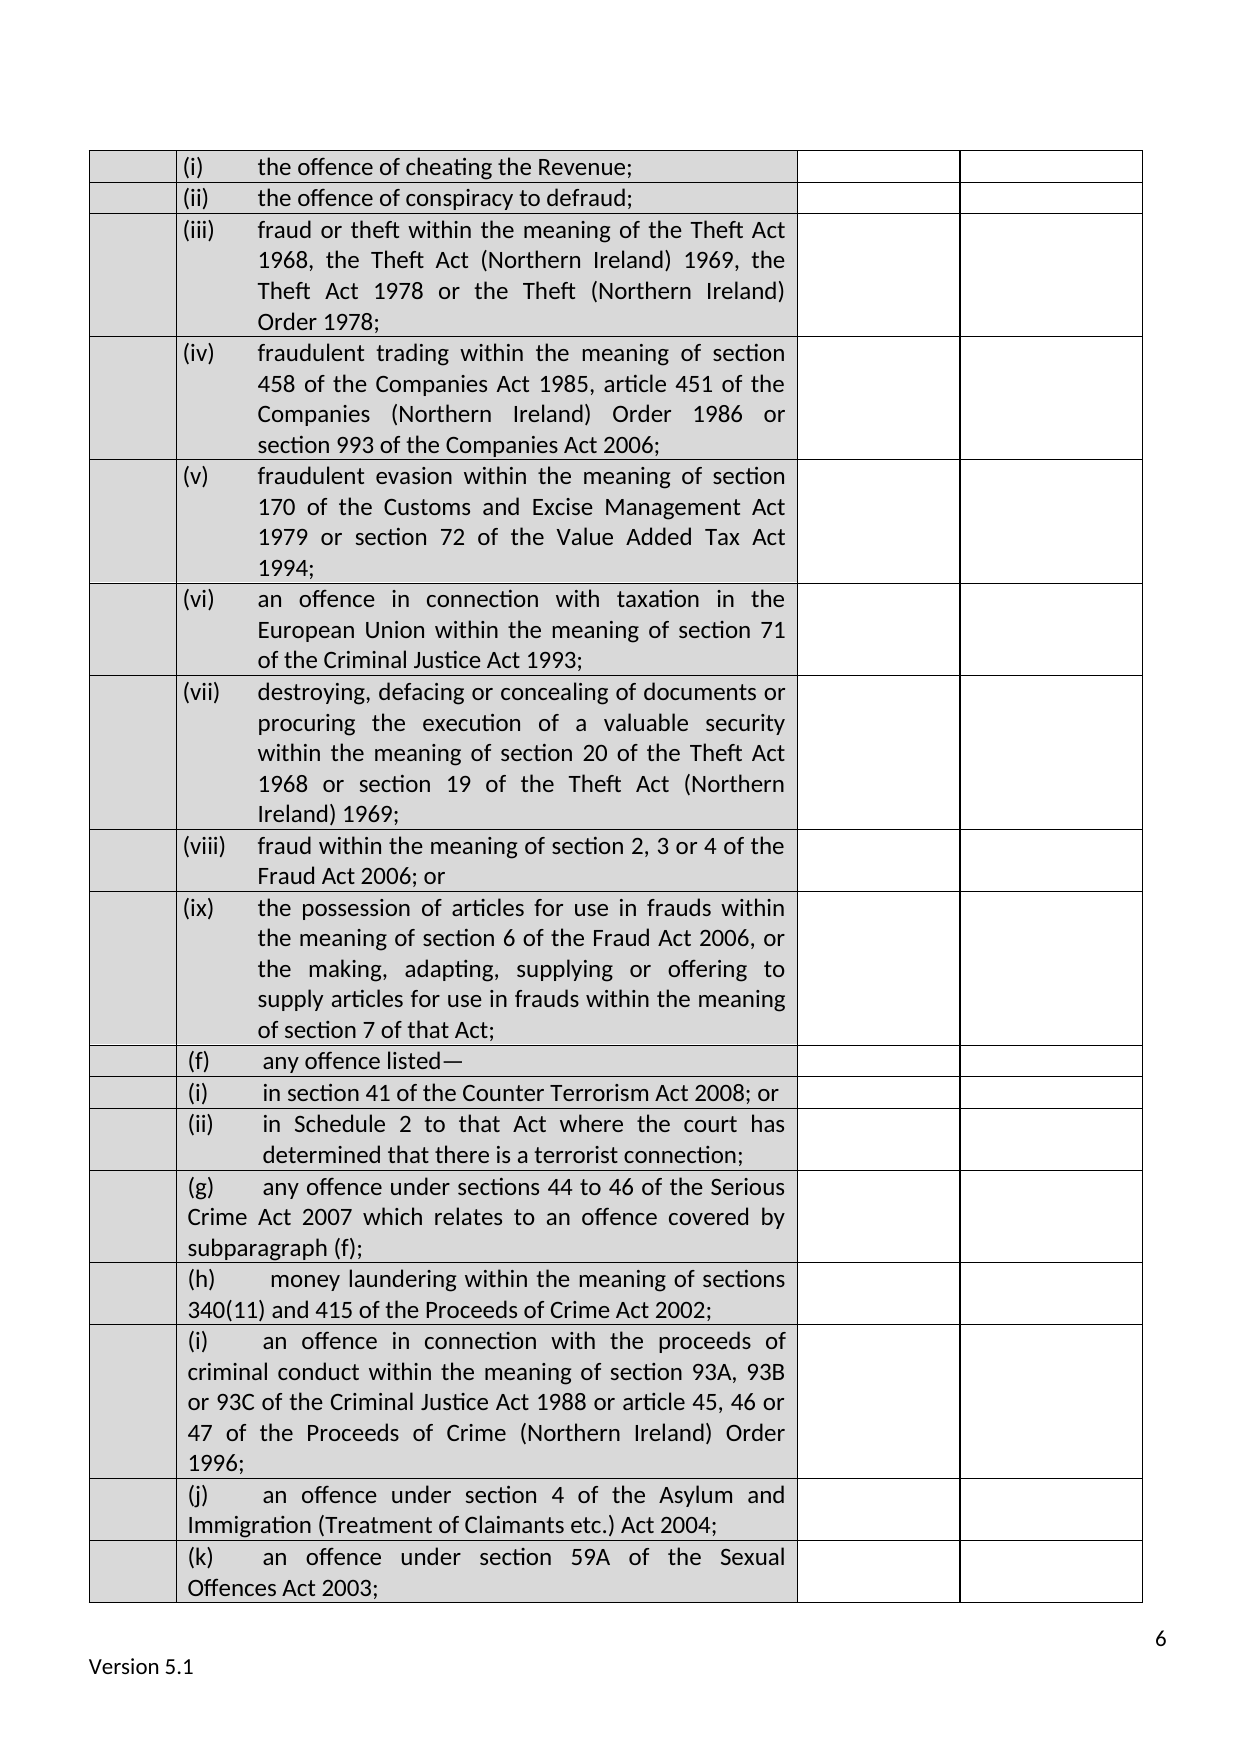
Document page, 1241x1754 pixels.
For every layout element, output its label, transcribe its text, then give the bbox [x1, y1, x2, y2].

table_cell [961, 1541, 1142, 1602]
table_cell [90, 676, 176, 829]
table_cell [961, 1171, 1142, 1262]
table_cell [961, 1046, 1142, 1076]
table_cell in section 41 of the Counter Terrorism Act 2008; or [177, 1077, 797, 1108]
table_cell [798, 183, 959, 213]
table_cell [90, 584, 176, 675]
table_cell [90, 892, 176, 1044]
table_cell [90, 1541, 176, 1602]
table_cell [961, 214, 1142, 336]
table_cell [961, 151, 1142, 182]
table_cell [798, 1541, 959, 1602]
table_cell [961, 183, 1142, 213]
table_cell an offence in connection with taxation in the European Union within the meaning of section 71 of the Criminal Justice Act 1993; [177, 584, 797, 675]
table_cell [90, 1263, 176, 1324]
table_cell [798, 676, 959, 829]
table_cell in Schedule 2 to that Act where the court has determined that there is a terrorist connection; [177, 1109, 797, 1170]
table_cell [798, 1263, 959, 1324]
table_cell the offence of cheating the Revenue; [177, 151, 797, 182]
table_cell fraud or theft within the meaning of the Theft Act 1968, the Theft Act (Northern Ireland) 1969, the Theft Act 1978 or the Theft (Northern Ireland) Order 1978; [177, 214, 797, 336]
table_cell [798, 892, 959, 1044]
table_cell [798, 1479, 959, 1540]
table_cell [90, 1479, 176, 1540]
table_cell [90, 151, 176, 182]
table_cell [90, 1325, 176, 1478]
table_cell fraudulent evasion within the meaning of section 170 of the Customs and Excise Management Act 1979 or section 72 of the Value Added Tax Act 1994; [177, 460, 797, 582]
table_cell [90, 1046, 176, 1076]
table_cell [961, 1109, 1142, 1170]
table_cell [90, 830, 176, 891]
table_cell [798, 214, 959, 336]
table_cell [798, 1109, 959, 1170]
table_cell [798, 1077, 959, 1108]
table_cell any offence under sections 44 to 46 of the Serious Crime Act 2007 which relates to an offence covered by subparagraph (f); [177, 1171, 797, 1262]
table_cell an offence under section 4 of the Asylum and Immigration (Treatment of Claimants etc.) Act 2004; [177, 1479, 797, 1540]
table_cell money laundering within the meaning of sections 340(11) and 415 of the Proceeds of Crime Act 2002; [177, 1263, 797, 1324]
table_cell [798, 337, 959, 459]
table_cell [90, 460, 176, 582]
table_cell [961, 1325, 1142, 1478]
table_cell any offence listed— [177, 1046, 797, 1076]
table_cell [961, 1479, 1142, 1540]
table_cell [961, 830, 1142, 891]
table_cell [90, 337, 176, 459]
table_cell [798, 151, 959, 182]
table_cell the possession of articles for use in frauds within the meaning of section 6 of the Fraud Act 2006, or the making, adapting, supplying or offering to supply articles for use in frauds within the meaning of section 7 of that Act; [177, 892, 797, 1044]
table_cell [798, 584, 959, 675]
table_cell [961, 460, 1142, 582]
table_cell [961, 337, 1142, 459]
table_cell [90, 1109, 176, 1170]
table_cell the offence of conspiracy to defraud; [177, 183, 797, 213]
table_cell [90, 1077, 176, 1108]
table_cell [90, 183, 176, 213]
table_cell [798, 1046, 959, 1076]
table_cell [798, 1325, 959, 1478]
table_cell [798, 830, 959, 891]
table_cell [961, 584, 1142, 675]
table_cell [90, 1171, 176, 1262]
table_cell fraudulent trading within the meaning of section 458 of the Companies Act 1985, article 451 of the Companies (Northern Ireland) Order 1986 or section 993 of the Companies Act 2006; [177, 337, 797, 459]
table_cell [90, 214, 176, 336]
table_cell [961, 892, 1142, 1044]
table_cell [798, 460, 959, 582]
table_cell [798, 1171, 959, 1262]
table_cell an offence under section 59A of the Sexual Offences Act 2003; [177, 1541, 797, 1602]
table_cell destroying, defacing or concealing of documents or procuring the execution of a valuable security within the meaning of section 20 of the Theft Act 1968 or section 19 of the Theft Act (Northern Ireland) 1969; [177, 676, 797, 829]
table_cell an offence in connection with the proceeds of criminal conduct within the meaning of section 93A, 93B or 93C of the Criminal Justice Act 1988 or article 45, 46 or 47 of the Proceeds of Crime (Northern Ireland) Order 1996; [177, 1325, 797, 1478]
table_cell fraud within the meaning of section 2, 3 or 4 of the Fraud Act 2006; or [177, 830, 797, 891]
table_cell [961, 676, 1142, 829]
table_cell [961, 1077, 1142, 1108]
table_cell [961, 1263, 1142, 1324]
